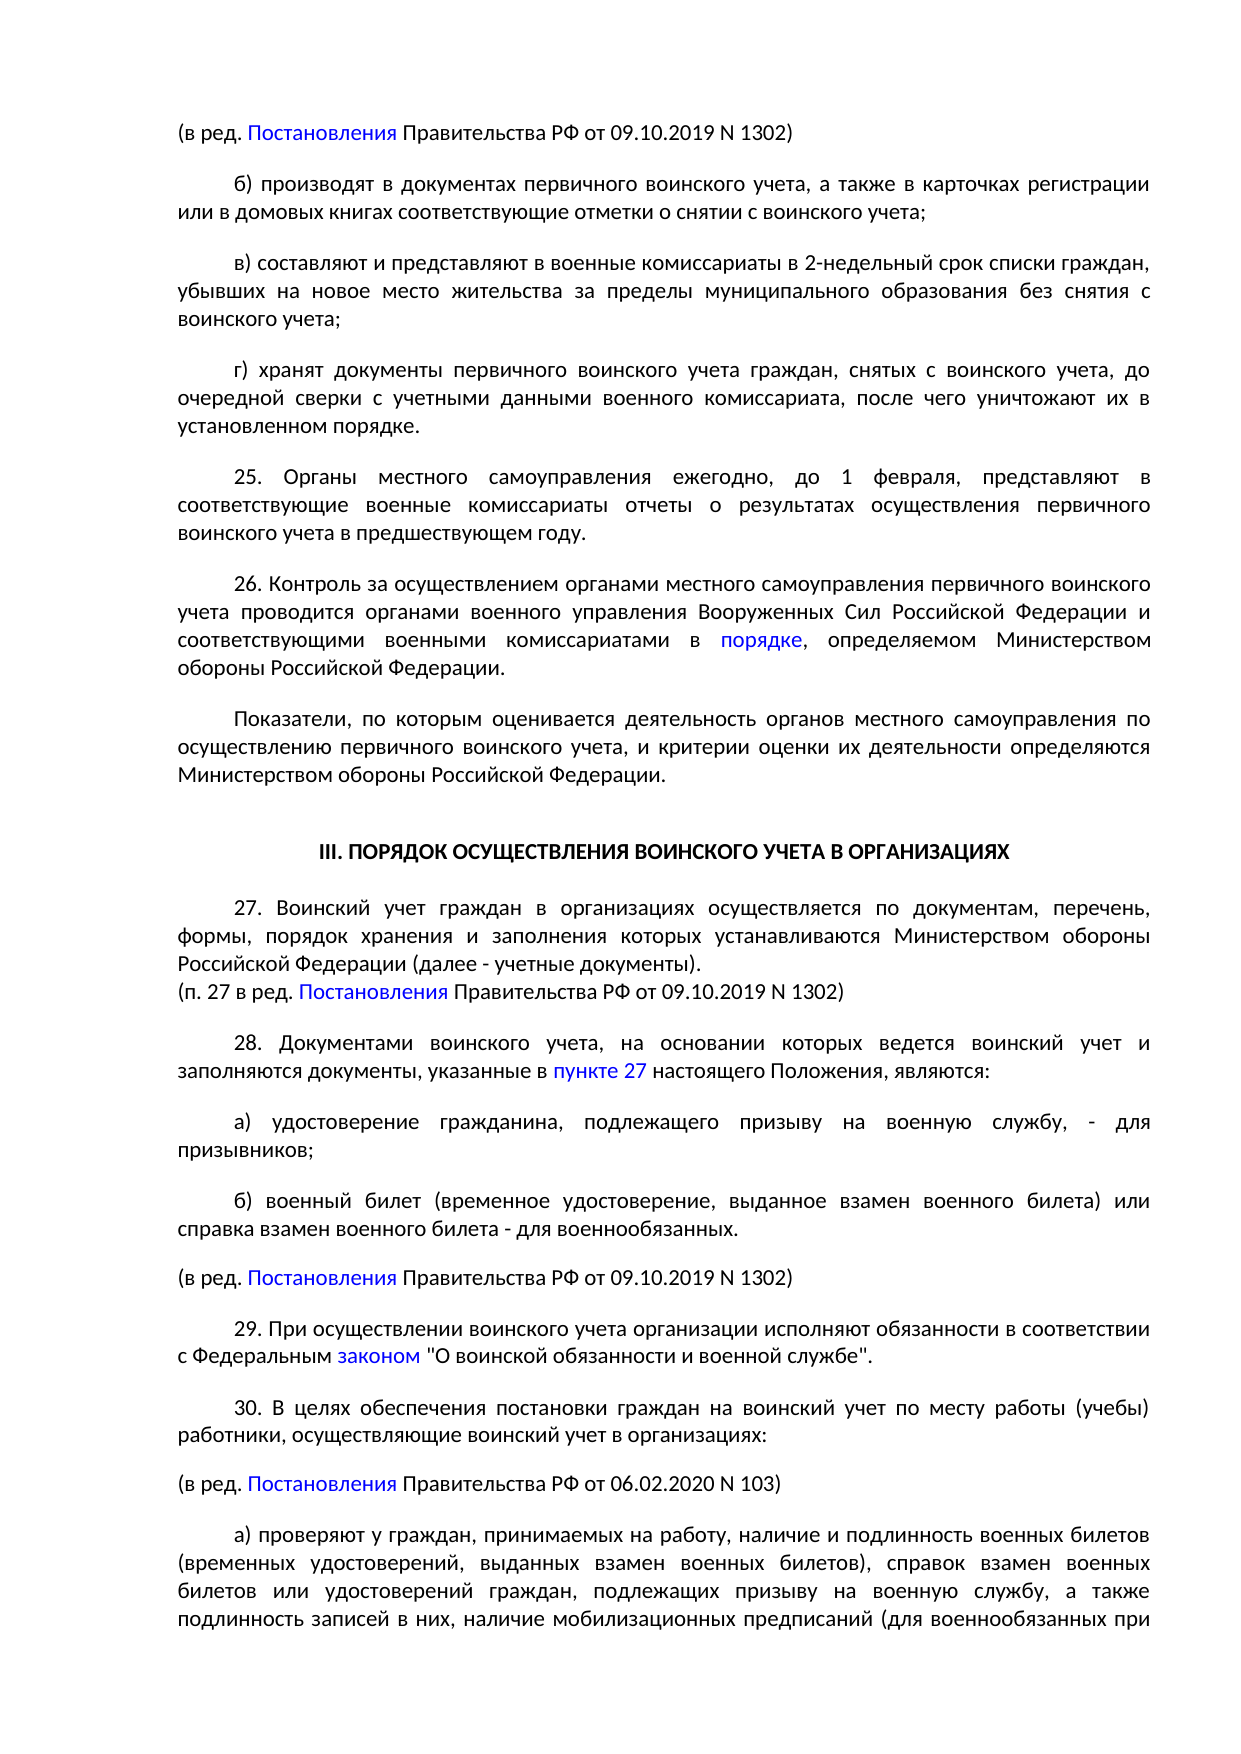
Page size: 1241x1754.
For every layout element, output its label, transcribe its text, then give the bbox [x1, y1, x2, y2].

text 25. Органы местного самоуправления ежегодно, до 1 февраля, представляют в соответствующие военные комиссариаты отчеты о результатах осуществления первичного воинского учета в предшествующем году. [177, 462, 1152, 546]
text 28. Документами воинского учета, на основании которых ведется воинский учет и заполняются документы, указанные в пункте 27 настоящего Положения, являются: [177, 1028, 1152, 1084]
text 26. Контроль за осуществлением органами местного самоуправления первичного воинского учета проводится органами военного управления Вооруженных Сил Российской Федерации и соответствующими военными комиссариатами в порядке, определяемом Министерством обороны Российской Федерации. [177, 569, 1152, 681]
text б) производят в документах первичного воинского учета, а также в карточках регистрации или в домовых книгах соответствующие отметки о снятии с воинского учета; [177, 169, 1152, 225]
text г) хранят документы первичного воинского учета граждан, снятых с воинского учета, до очередной сверки с учетными данными военного комиссариата, после чего уничтожают их в установленном порядке. [177, 355, 1152, 439]
text (в ред. Постановления Правительства РФ от 09.10.2019 N 1302) [177, 1263, 1152, 1291]
text 30. В целях обеспечения постановки граждан на воинский учет по месту работы (учебы) работники, осуществляющие воинский учет в организациях: [177, 1393, 1152, 1449]
text в) составляют и представляют в военные комиссариаты в 2-недельный срок списки граждан, убывших на новое место жительства за пределы муниципального образования без снятия с воинского учета; [177, 248, 1152, 332]
text Показатели, по которым оценивается деятельность органов местного самоуправления по осуществлению первичного воинского учета, и критерии оценки их деятельности определяются Министерством обороны Российской Федерации. [177, 704, 1152, 788]
title III. ПОРЯДОК ОСУЩЕСТВЛЕНИЯ ВОИНСКОГО УЧЕТА В ОРГАНИЗАЦИЯХ [177, 837, 1152, 865]
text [177, 1520, 1152, 1632]
text (в ред. Постановления Правительства РФ от 06.02.2020 N 103) [177, 1469, 1152, 1497]
text 29. При осуществлении воинского учета организации исполняют обязанности в соответствии с Федеральным законом "О воинской обязанности и военной службе". [177, 1314, 1152, 1370]
text (п. 27 в ред. Постановления Правительства РФ от 09.10.2019 N 1302) [177, 977, 1152, 1005]
text а) удостоверение гражданина, подлежащего призыву на военную службу, - для призывников; [177, 1107, 1152, 1163]
text 27. Воинский учет граждан в организациях осуществляется по документам, перечень, формы, порядок хранения и заполнения которых устанавливаются Министерством обороны Российской Федерации (далее - учетные документы). [177, 893, 1152, 977]
text (в ред. Постановления Правительства РФ от 09.10.2019 N 1302) [177, 118, 1152, 146]
text б) военный билет (временное удостоверение, выданное взамен военного билета) или справка взамен военного билета - для военнообязанных. [177, 1186, 1152, 1242]
